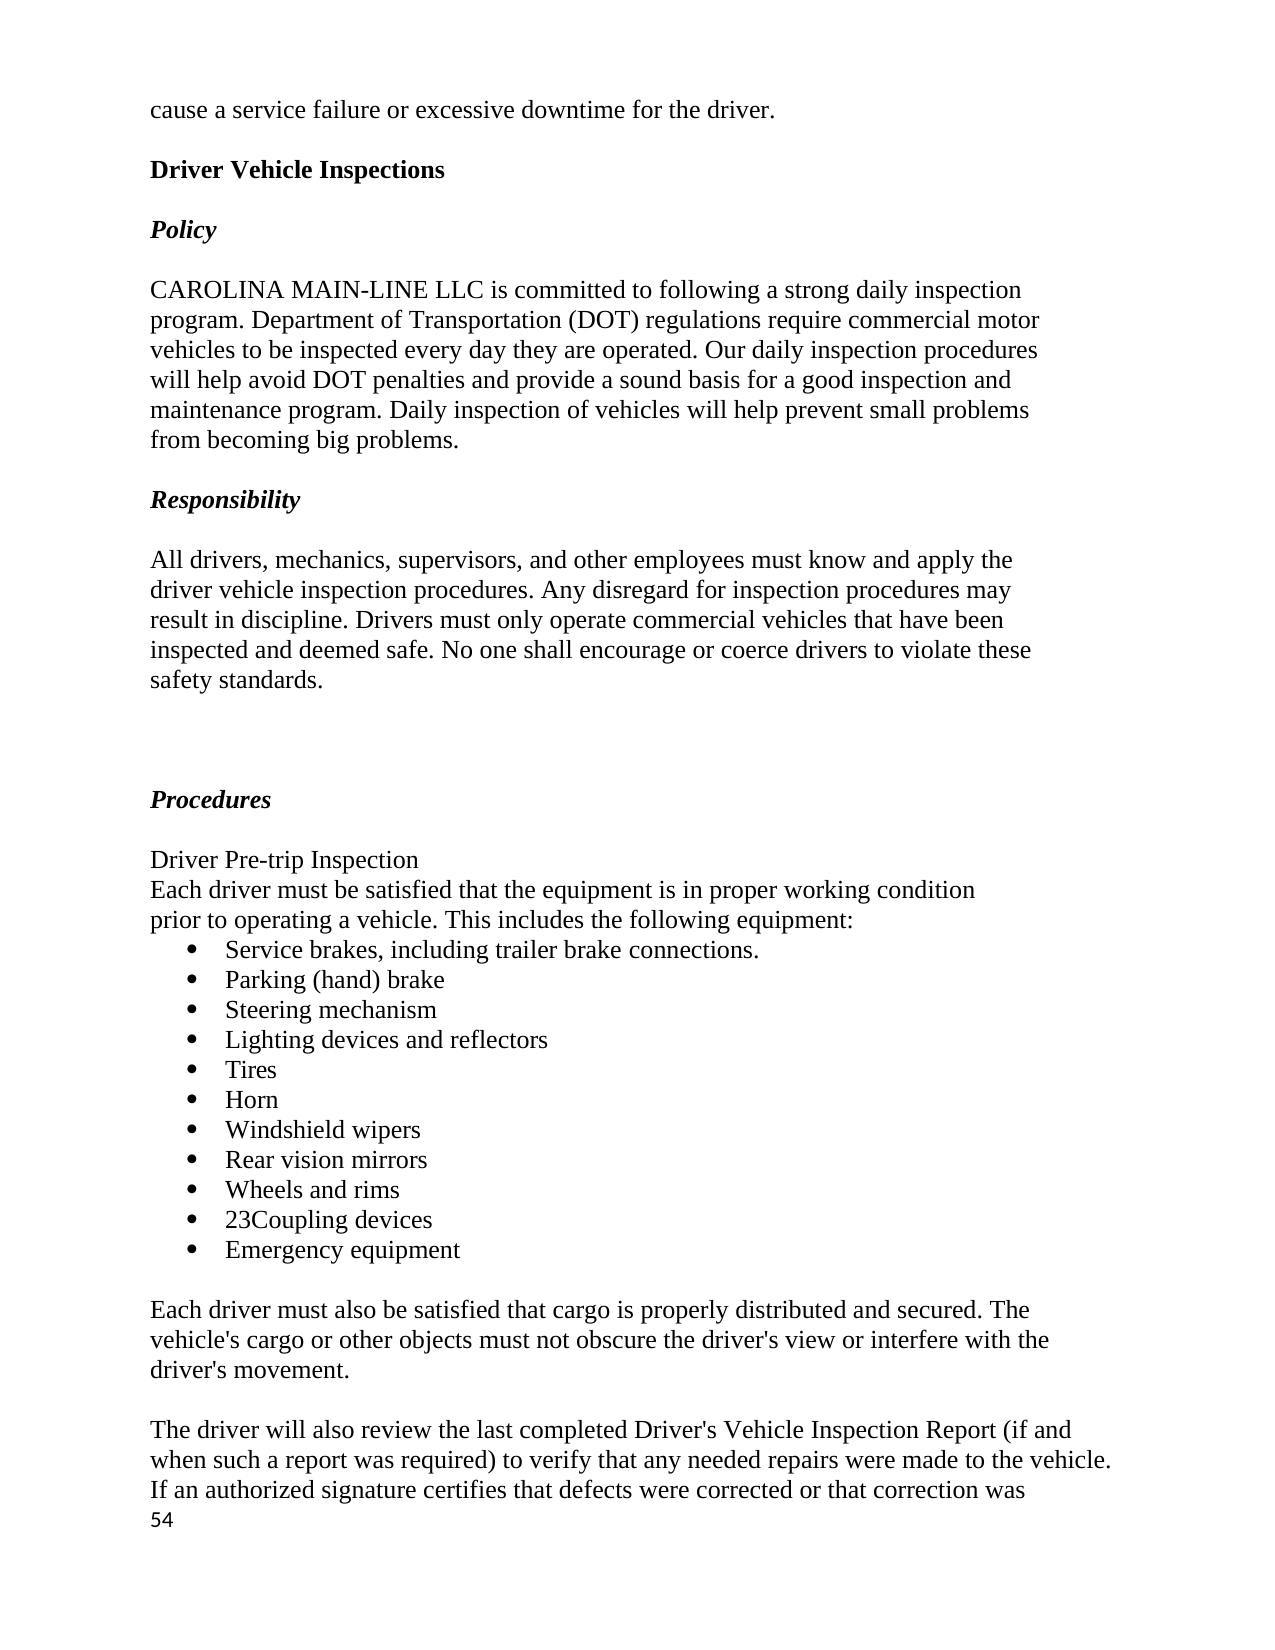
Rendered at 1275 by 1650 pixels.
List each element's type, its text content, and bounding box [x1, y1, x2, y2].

list Lighting devices and reflectors [187, 1024, 1215, 1054]
subtitle Procedures [150, 784, 1215, 814]
list 23Coupling devices [187, 1204, 1215, 1234]
list Horn [187, 1084, 1215, 1114]
list Parking (hand) brake [187, 964, 1215, 994]
list Service brakes, including trailer brake connections. [187, 934, 1215, 964]
list Steering mechanism [187, 994, 1215, 1024]
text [150, 94, 1066, 124]
text CAROLINA MAIN-LINE LLC is committed to following a strong daily inspection program. Department of Transportation (DOT) regulations require commercial motor vehicles to be inspected every day they are operated. Our daily inspection procedures will help avoid DOT penalties and provide a sound basis for a good inspection and maintenance program. Daily inspection of vehicles will help prevent small problems from becoming big problems. [150, 274, 1079, 454]
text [150, 1414, 1116, 1504]
text Each driver must also be satisfied that cargo is properly distributed and secured. The vehicle's cargo or other objects must not obscure the driver's view or interfere with the driver's movement. [150, 1294, 1109, 1384]
subtitle Driver Vehicle Inspections [150, 154, 1215, 184]
text Each driver must be satisfied that the equipment is in proper working condition prior to operating a vehicle. This includes the following equipment: [150, 874, 993, 934]
subtitle Responsibility [150, 484, 1215, 514]
list Tires [187, 1054, 1215, 1084]
list Emergency equipment [187, 1234, 1215, 1264]
list Wheels and rims [187, 1174, 1215, 1204]
text All drivers, mechanics, supervisors, and other employees must know and apply the driver vehicle inspection procedures. Any disregard for inspection procedures may result in discipline. Drivers must only operate commercial vehicles that have been inspected and deemed safe. No one shall encourage or coerce drivers to violate these safety standards. [150, 544, 1075, 694]
subtitle Driver Pre-trip Inspection [150, 844, 1215, 874]
subtitle Policy [150, 214, 1215, 244]
list Windshield wipers [187, 1114, 1215, 1144]
list Rear vision mirrors [187, 1144, 1215, 1174]
